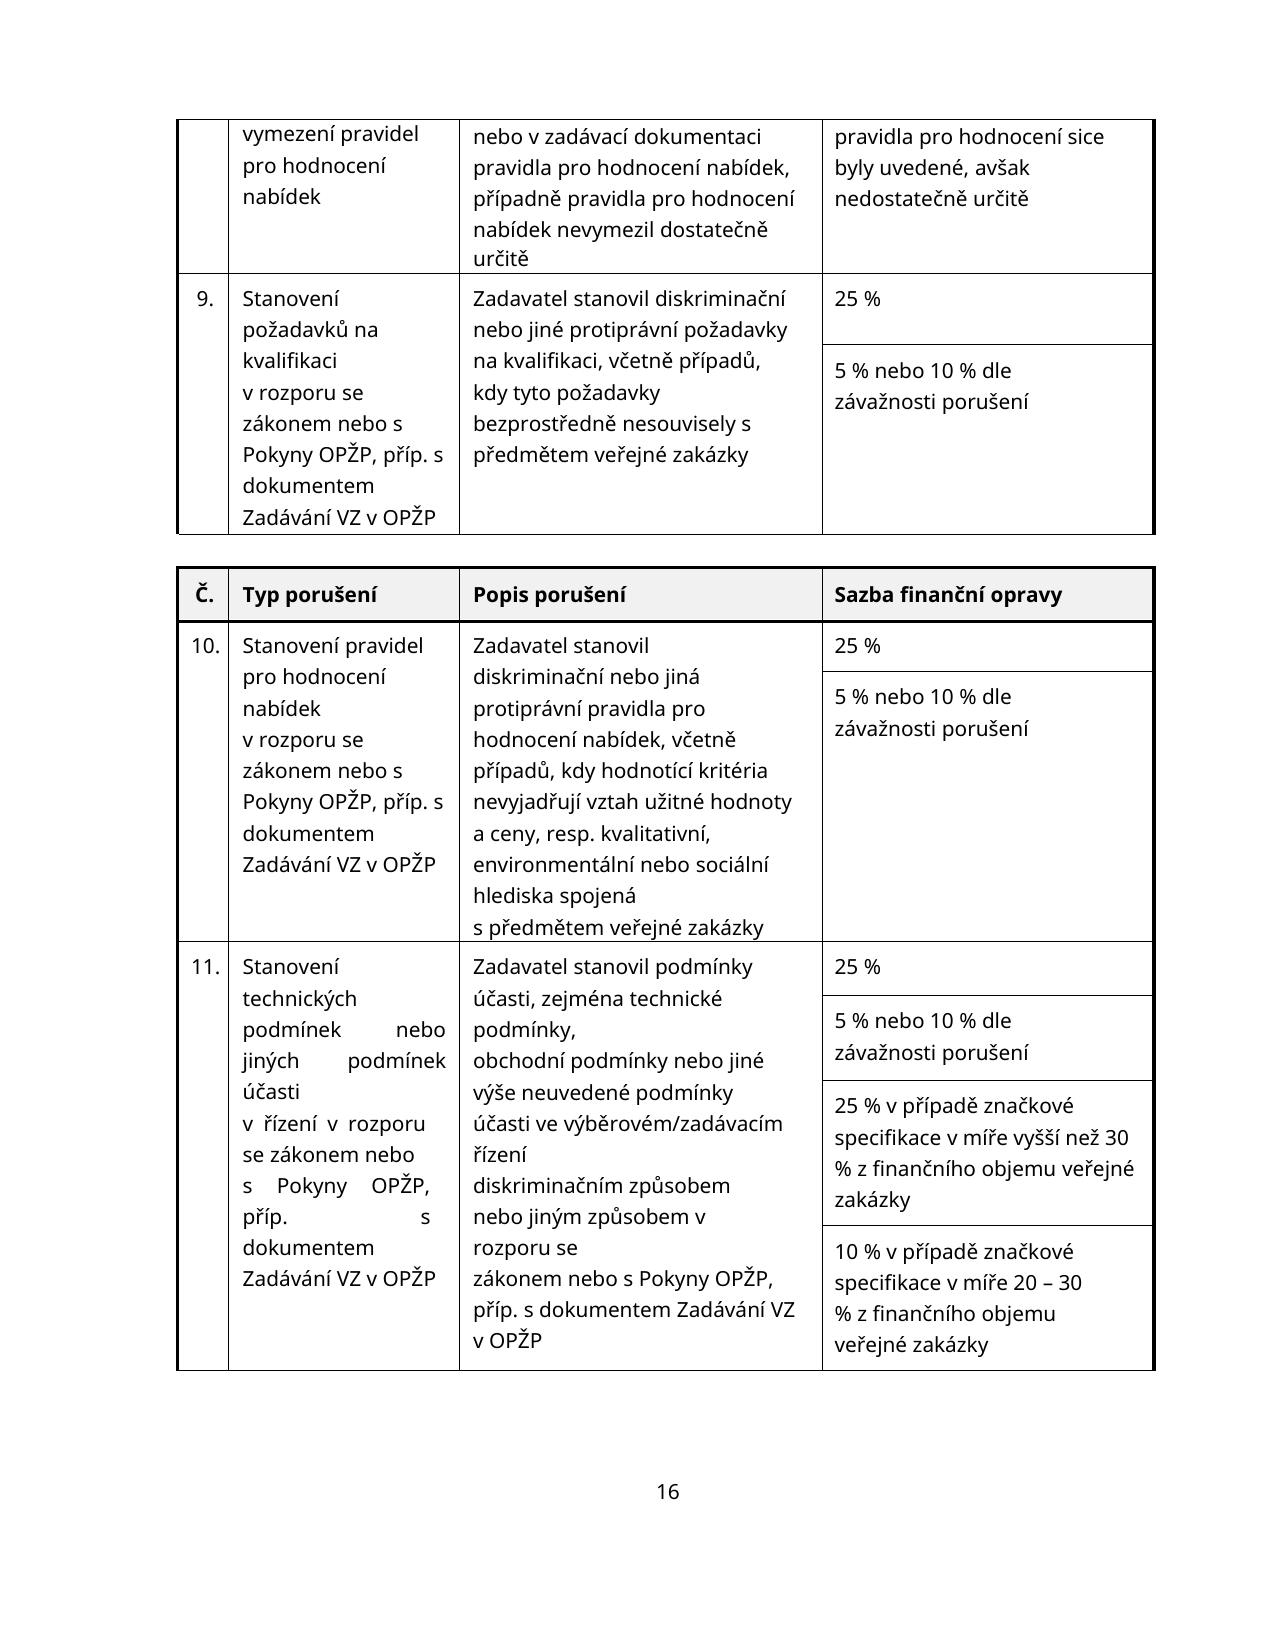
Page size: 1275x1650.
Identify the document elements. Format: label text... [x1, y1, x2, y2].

table_cell Stanovení technických podmínek nebo jiných podmínek účasti v řízení v rozporu se zákonem nebo s Pokyny OPŽP, příp. s dokumentem Zadávání VZ v OPŽP [229, 942, 459, 1370]
table_header Typ porušení [229, 569, 459, 619]
table_cell Zadavatel stanovil podmínky účasti, zejména technické podmínky, obchodní podmínky nebo jiné výše neuvedené podmínky účasti ve výběrovém/zadávacím řízení diskriminačním způsobem nebo jiným způsobem v rozporu se zákonem nebo s Pokyny OPŽP, příp. s dokumentem Zadávání VZ v OPŽP [460, 942, 822, 1370]
table_header Popis porušení [460, 569, 822, 619]
table_cell 5 % nebo 10 % dle závažnosti porušení [823, 996, 1152, 1079]
table_header Č. [179, 569, 228, 619]
table_cell Zadavatel stanovil diskriminační nebo jiné protiprávní požadavky na kvalifikaci, včetně případů, kdy tyto požadavky bezprostředně nesouvisely s předmětem veřejné zakázky [460, 274, 822, 534]
table_cell 10 % v případě značkové specifikace v míře 20 – 30 % z finančního objemu veřejné zakázky [823, 1226, 1152, 1370]
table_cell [823, 120, 1152, 272]
table_cell Zadavatel stanovil diskriminační nebo jiná protiprávní pravidla pro hodnocení nabídek, včetně případů, kdy hodnotící kritéria nevyjadřují vztah užitné hodnoty a ceny, resp. kvalitativní, environmentální nebo sociální hlediska spojená s předmětem veřejné zakázky [460, 623, 822, 941]
table_cell 25 % [823, 942, 1152, 995]
table_cell Stanovení pravidel pro hodnocení nabídek v rozporu se zákonem nebo s Pokyny OPŽP, příp. s dokumentem Zadávání VZ v OPŽP [229, 623, 459, 941]
table_cell 10. [179, 623, 228, 941]
table_cell 11. [179, 942, 228, 1370]
table_cell 5 % nebo 10 % dle závažnosti porušení [823, 672, 1152, 941]
table_cell 25 % v případě značkové specifikace v míře vyšší než 30 % z finančního objemu veřejné zakázky [823, 1081, 1152, 1225]
table_header Sazba finanční opravy [823, 569, 1152, 619]
table_cell 9. [179, 274, 228, 534]
table_cell 25 % [823, 623, 1152, 671]
table_cell 25 % [823, 274, 1152, 344]
table_cell 5 % nebo 10 % dle závažnosti porušení [823, 345, 1152, 534]
table_cell Stanovení požadavků na kvalifikaci v rozporu se zákonem nebo s Pokyny OPŽP, příp. s dokumentem Zadávání VZ v OPŽP [229, 274, 459, 534]
